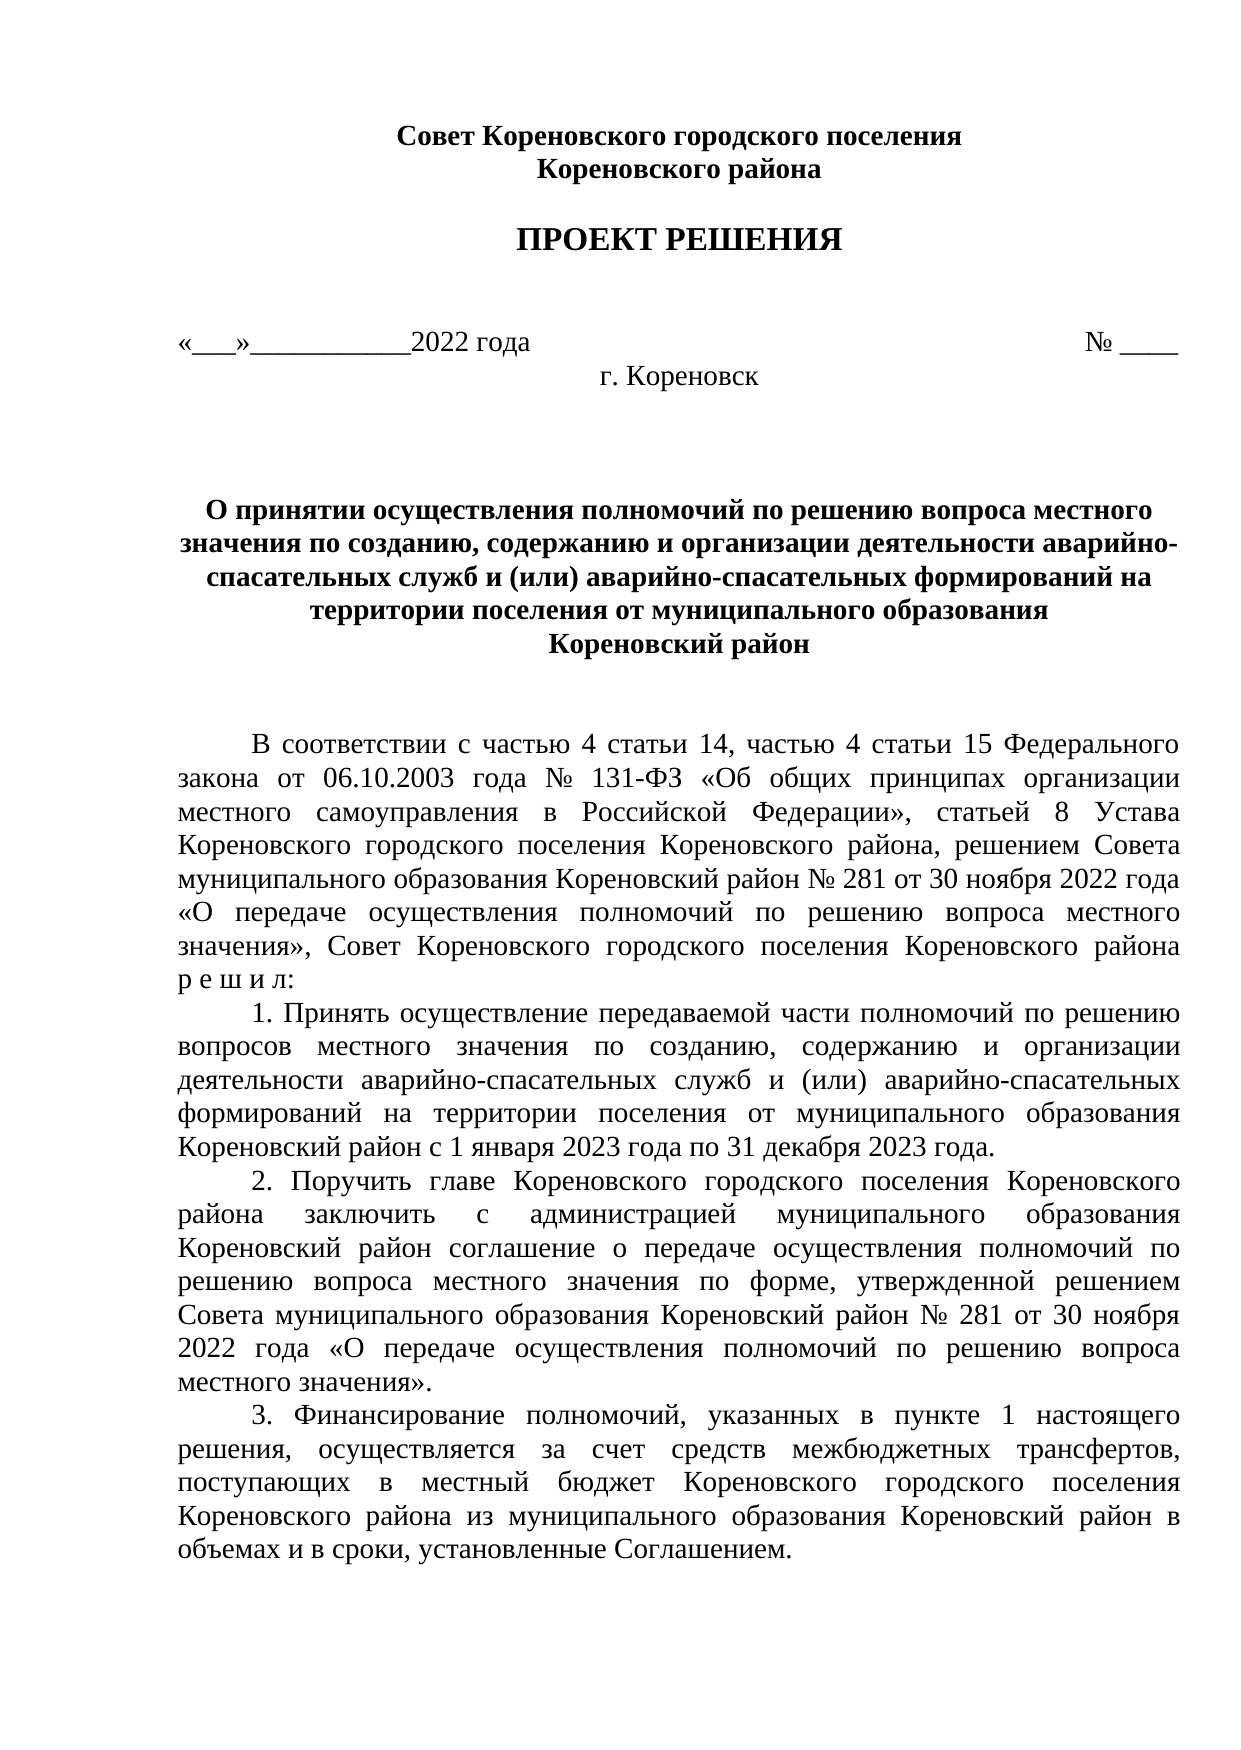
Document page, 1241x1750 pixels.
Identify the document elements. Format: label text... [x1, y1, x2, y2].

text В соответствии с частью 4 статьи 14, частью 4 статьи 15 Федерального закона от 06.10.2003 года № 131-ФЗ «Об общих принципах организации местного самоуправления в Российской Федерации», статьей 8 Устава Кореновского городского поселения Кореновского района, решением Совета муниципального образования Кореновский район № 281 от 30 ноября 2022 года «О передаче осуществления полномочий по решению вопроса местного значения», Совет Кореновского городского поселения Кореновского района р е ш и л: [177, 727, 1181, 995]
text О принятии осуществления полномочий по решению вопроса местного [177, 492, 1181, 525]
text 1. Принять осуществление передаваемой части полномочий по решению вопросов местного значения по созданию, содержанию и организации деятельности аварийно-спасательных служб и (или) аварийно-спасательных формирований на территории поселения от муниципального образования Кореновский район с 1 января 2023 года по 31 декабря 2023 года. [177, 995, 1181, 1163]
text 3. Финансирование полномочий, указанных в пункте 1 настоящего решения, осуществляется за счет средств межбюджетных трансфертов, поступающих в местный бюджет Кореновского городского поселения Кореновского района из муниципального образования Кореновский район в объемах и в сроки, установленные Соглашением. [177, 1397, 1181, 1565]
text Совет Кореновского городского поселения [177, 118, 1181, 152]
text территории поселения от муниципального образования [177, 592, 1181, 626]
text значения по созданию, содержанию и организации деятельности аварийно- [177, 525, 1181, 559]
text «___»___________2022 года № ____ [177, 324, 1181, 358]
text спасательных служб и (или) аварийно-спасательных формирований на [177, 559, 1181, 592]
text 2. Поручить главе Кореновского городского поселения Кореновского района заключить с администрацией муниципального образования Кореновский район соглашение о передаче осуществления полномочий по решению вопроса местного значения по форме, утвержденной решением Совета муниципального образования Кореновский район № 281 от 30 ноября 2022 года «О передаче осуществления полномочий по решению вопроса местного значения». [177, 1163, 1181, 1397]
text ПРОЕКТ РЕШЕНИЯ [177, 219, 1181, 257]
text Кореновский район [177, 626, 1181, 659]
text Кореновского района [177, 152, 1181, 185]
text г. Кореновск [177, 358, 1181, 391]
